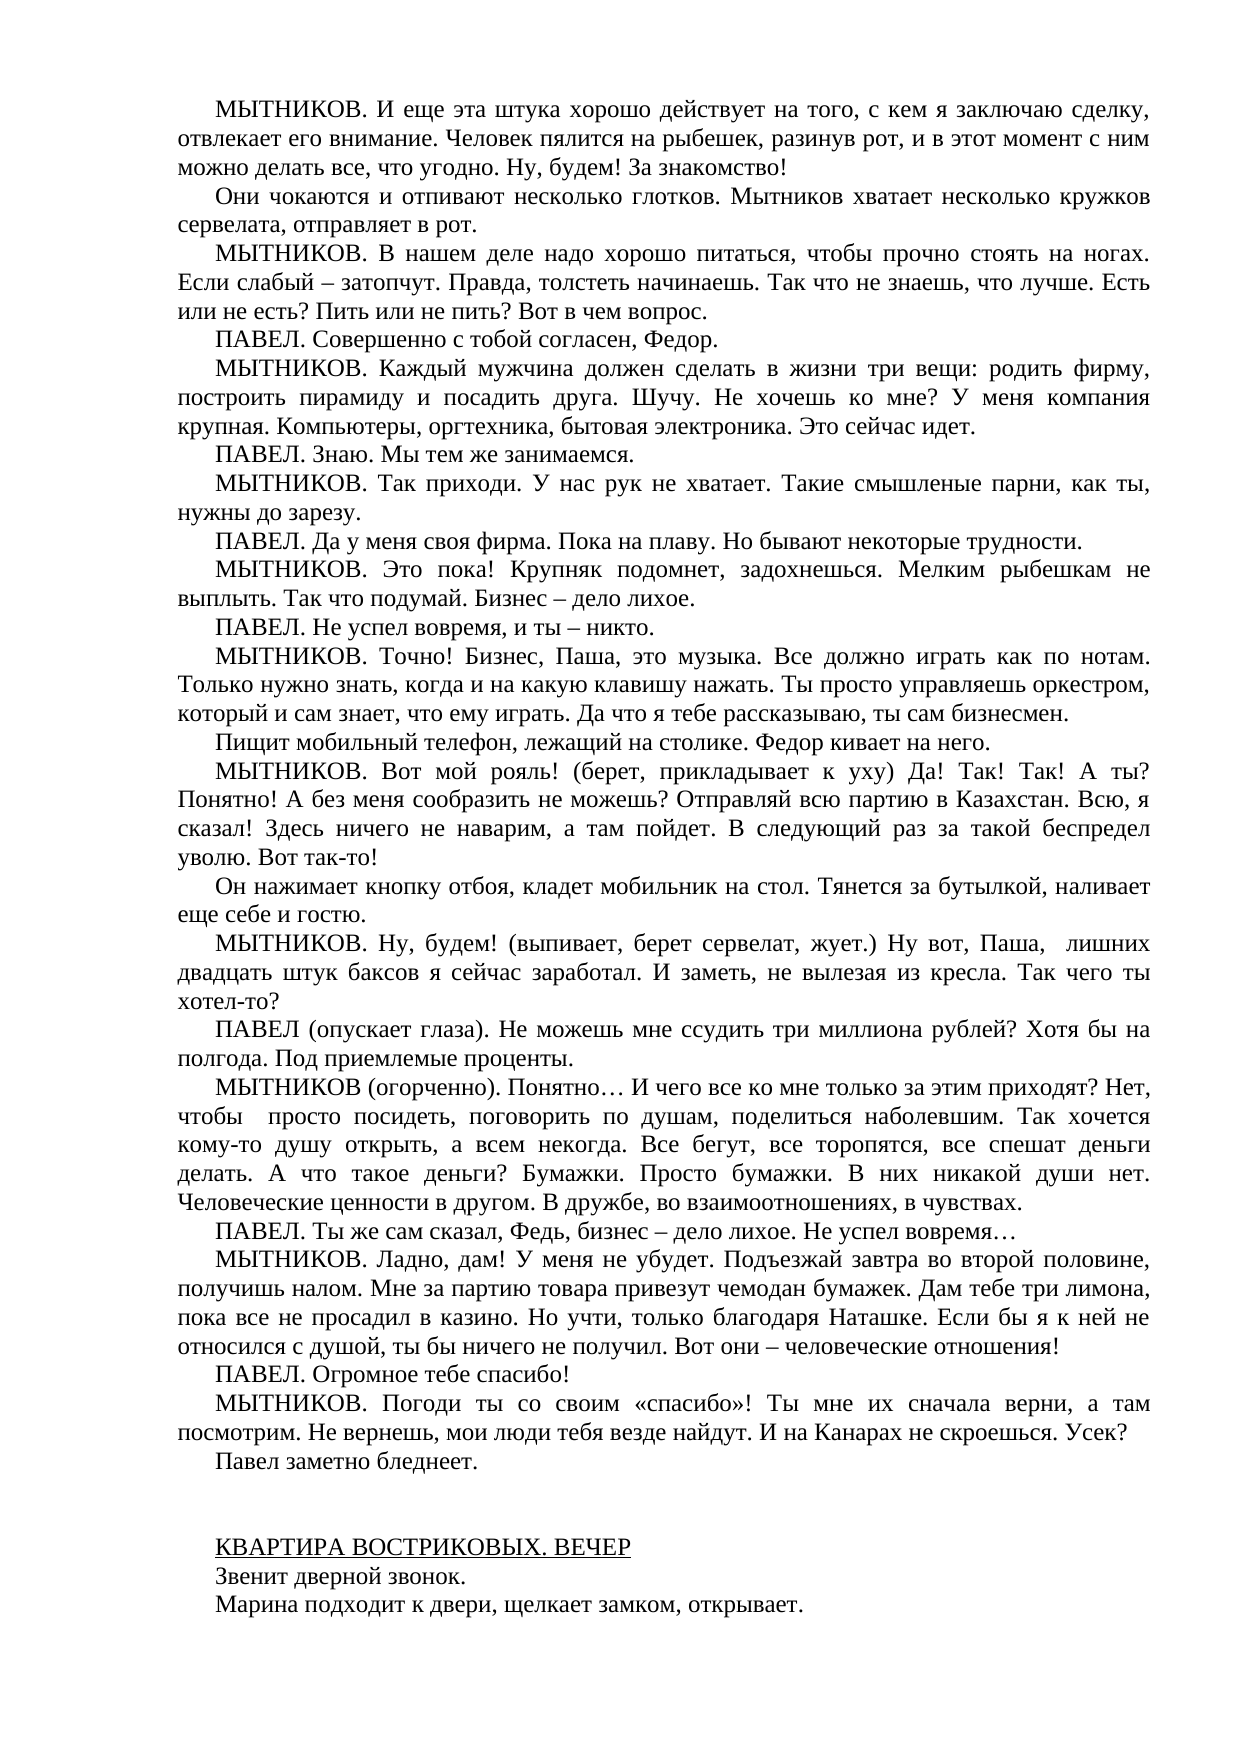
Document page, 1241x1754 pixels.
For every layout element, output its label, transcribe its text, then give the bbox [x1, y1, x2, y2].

text ПАВЕЛ. Знаю. Мы тем же занимаемся. [177, 439, 1152, 468]
text ПАВЕЛ. Огромное тебе спасибо! [177, 1359, 1152, 1388]
text ПАВЕЛ. Ты же сам сказал, Федь, бизнес – дело лихое. Не успел вовремя… [177, 1216, 1152, 1244]
text ПАВЕЛ. Не успел вовремя, и ты – никто. [177, 612, 1152, 641]
text МЫТНИКОВ. Так приходи. У нас рук не хватает. Такие смышленые парни, как ты, нужны до зарезу. [177, 468, 1152, 526]
text Марина подходит к двери, щелкает замком, открывает. [177, 1589, 1152, 1618]
text МЫТНИКОВ. Вот мой рояль! (берет, прикладывает к уху) Да! Так! Так! А ты? Понятно! А без меня сообразить не можешь? Отправляй всю партию в Казахстан. Всю, я сказал! Здесь ничего не наварим, а там пойдет. В следующий раз за такой беспредел уволю. Вот так-то! [177, 756, 1152, 871]
text МЫТНИКОВ. Каждый мужчина должен сделать в жизни три вещи: родить фирму, построить пирамиду и посадить друга. Шучу. Не хочешь ко мне? У меня компания крупная. Компьютеры, оргтехника, бытовая электроника. Это сейчас идет. [177, 353, 1152, 439]
text МЫТНИКОВ. Погоди ты со своим «спасибо»! Ты мне их сначала верни, а там посмотрим. Не вернешь, мои люди тебя везде найдут. И на Канарах не скроешься. Усек? [177, 1388, 1152, 1446]
text МЫТНИКОВ (огорченно). Понятно… И чего все ко мне только за этим приходят? Нет, чтобы просто посидеть, поговорить по душам, поделиться наболевшим. Так хочется кому-то душу открыть, а всем некогда. Все бегут, все торопятся, все спешат деньги делать. А что такое деньги? Бумажки. Просто бумажки. В них никакой души нет. Человеческие ценности в другом. В дружбе, во взаимоотношениях, в чувствах. [177, 1072, 1152, 1216]
text МЫТНИКОВ. Это пока! Крупняк подомнет, задохнешься. Мелким рыбешкам не выплыть. Так что подумай. Бизнес – дело лихое. [177, 554, 1152, 612]
text Они чокаются и отпивают несколько глотков. Мытников хватает несколько кружков сервелата, отправляет в рот. [177, 181, 1152, 238]
text МЫТНИКОВ. В нашем деле надо хорошо питаться, чтобы прочно стоять на ногах. Если слабый – затопчут. Правда, толстеть начинаешь. Так что не знаешь, что лучше. Есть или не есть? Пить или не пить? Вот в чем вопрос. [177, 238, 1152, 324]
text ПАВЕЛ. Совершенно с тобой согласен, Федор. [177, 324, 1152, 353]
text ПАВЕЛ (опускает глаза). Не можешь мне ссудить три миллиона рублей? Хотя бы на полгода. Под приемлемые проценты. [177, 1014, 1152, 1072]
text МЫТНИКОВ. Ладно, дам! У меня не убудет. Подъезжай завтра во второй половине, получишь налом. Мне за партию товара привезут чемодан бумажек. Дам тебе три лимона, пока все не просадил в казино. Но учти, только благодаря Наташке. Если бы я к ней не относился с душой, ты бы ничего не получил. Вот они – человеческие отношения! [177, 1244, 1152, 1359]
text Он нажимает кнопку отбоя, кладет мобильник на стол. Тянется за бутылкой, наливает еще себе и гостю. [177, 871, 1152, 928]
text МЫТНИКОВ. И еще эта штука хорошо действует на того, с кем я заключаю сделку, отвлекает его внимание. Человек пялится на рыбешек, разинув рот, и в этот момент с ним можно делать все, что угодно. Ну, будем! За знакомство! [177, 94, 1152, 181]
text КВАРТИРА ВОСТРИКОВЫХ. ВЕЧЕР [177, 1532, 1152, 1561]
text Павел заметно бледнеет. [177, 1446, 1152, 1474]
text МЫТНИКОВ. Точно! Бизнес, Паша, это музыка. Все должно играть как по нотам. Только нужно знать, когда и на какую клавишу нажать. Ты просто управляешь оркестром, который и сам знает, что ему играть. Да что я тебе рассказываю, ты сам бизнесмен. [177, 641, 1152, 727]
text Пищит мобильный телефон, лежащий на столике. Федор кивает на него. [177, 727, 1152, 756]
text Звенит дверной звонок. [177, 1561, 1152, 1589]
text ПАВЕЛ. Да у меня своя фирма. Пока на плаву. Но бывают некоторые трудности. [177, 526, 1152, 554]
text МЫТНИКОВ. Ну, будем! (выпивает, берет сервелат, жует.) Ну вот, Паша, лишних двадцать штук баксов я сейчас заработал. И заметь, не вылезая из кресла. Так чего ты хотел-то? [177, 928, 1152, 1014]
